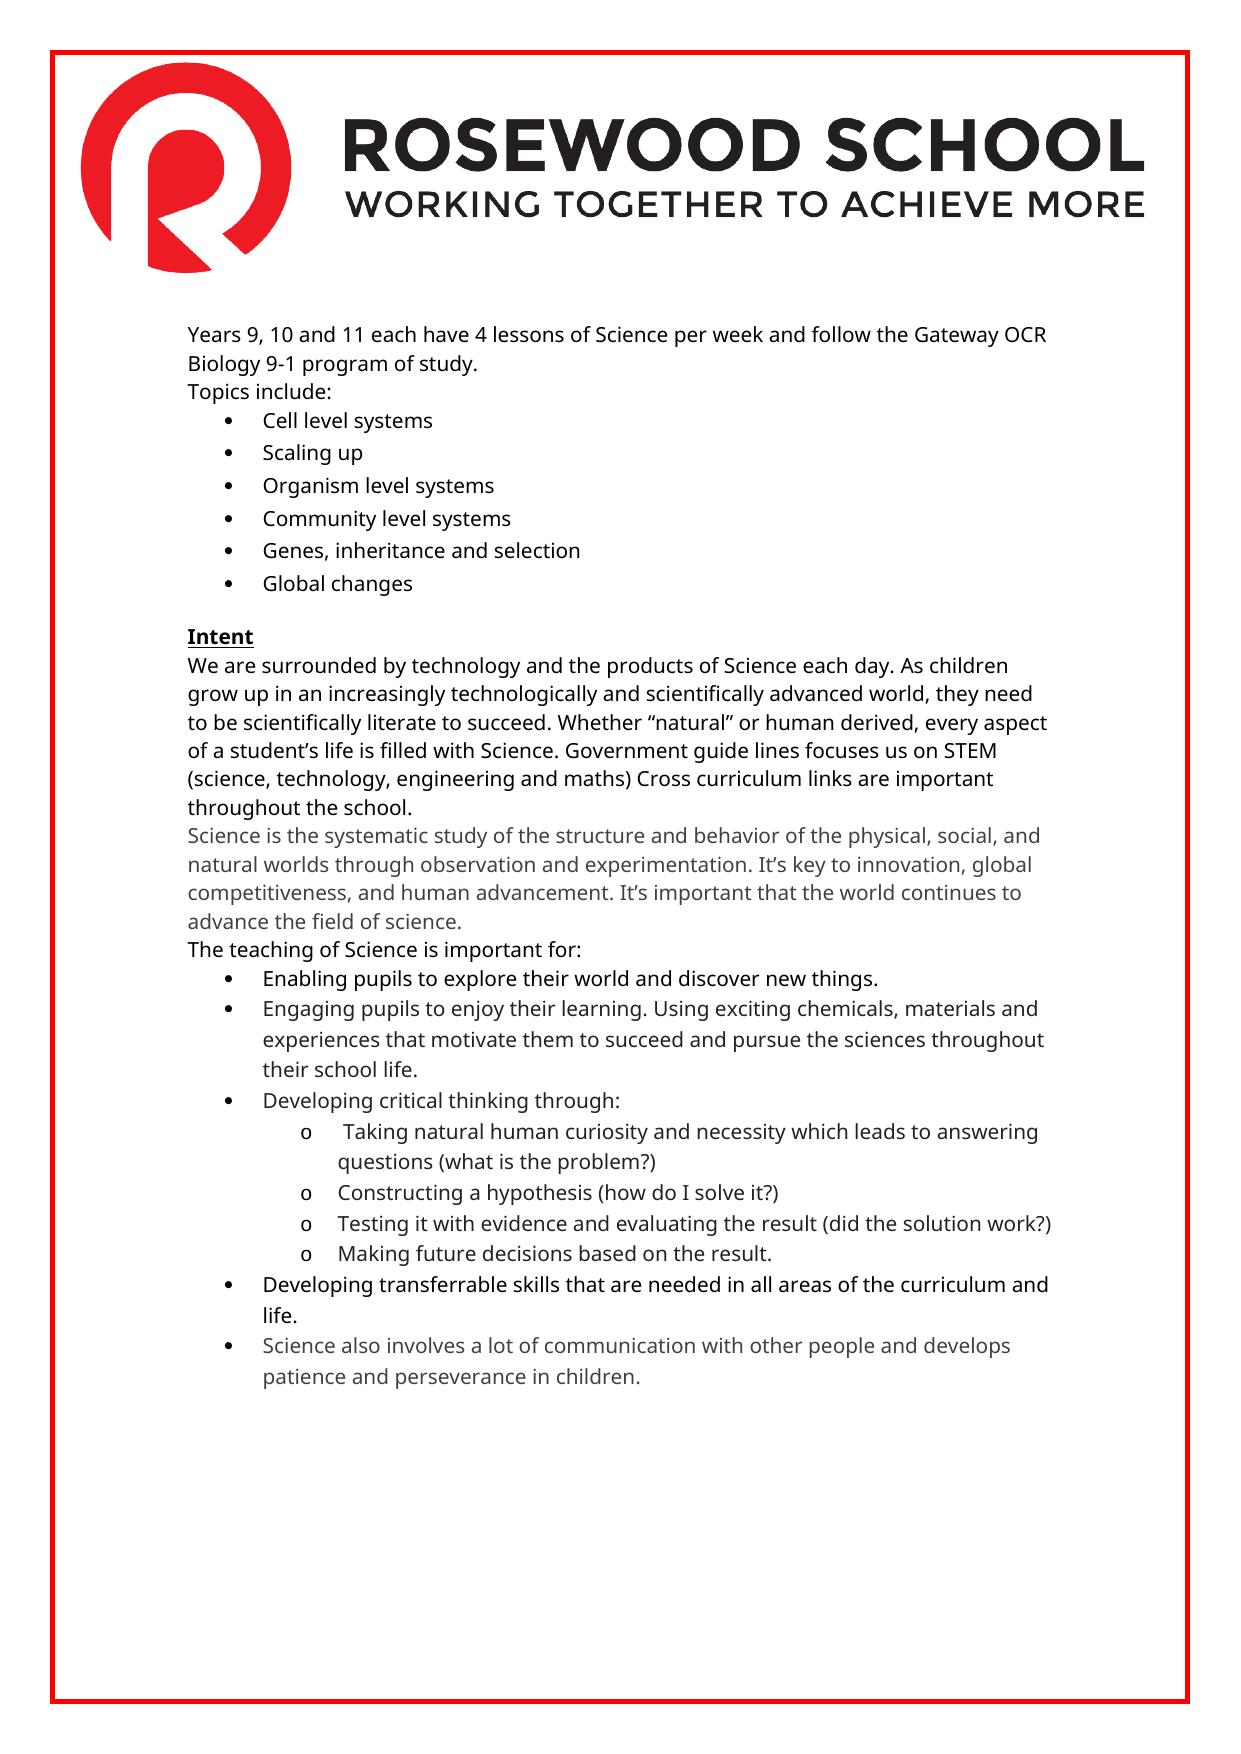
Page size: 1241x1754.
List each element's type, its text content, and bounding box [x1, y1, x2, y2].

list Organism level systems [225, 471, 1053, 499]
list Developing critical thinking through: [225, 1086, 1053, 1114]
picture [57, 55, 1184, 319]
list Global changes [225, 569, 1053, 597]
list Making future decisions based on the result. [300, 1239, 1053, 1268]
list Community level systems [225, 504, 1053, 532]
list Developing transferrable skills that are needed in all areas of the curriculum and life. [225, 1270, 1053, 1329]
list Taking natural human curiosity and necessity which leads to answering questions (what is the problem?) [300, 1117, 1053, 1176]
text Intent [187, 622, 1053, 651]
text We are surrounded by technology and the products of Science each day. As children grow up in an increasingly technologically and scientifically advanced world, they need to be scientifically literate to succeed. Whether “natural” or human derived, every aspect of a student’s life is filled with Science. Government guide lines focuses us on STEM (science, technology, engineering and maths) Cross curriculum links are important throughout the school. [187, 651, 1053, 821]
list Science also involves a lot of communication with other people and develops patience and perseverance in children. [225, 1332, 1053, 1391]
text The teaching of Science is important for: [187, 935, 1053, 964]
list Constructing a hypothesis (how do I solve it?) [300, 1178, 1053, 1207]
list Scaling up [225, 438, 1053, 467]
list Engaging pupils to enjoy their learning. Using exciting chemicals, materials and experiences that motivate them to succeed and pursue the sciences throughout their school life. [225, 994, 1053, 1084]
list Cell level systems [225, 406, 1053, 434]
text Topics include: [187, 377, 1053, 406]
list Enabling pupils to explore their world and discover new things. [225, 964, 1053, 992]
text Science is the systematic study of the structure and behavior of the physical, social, and natural worlds through observation and experimentation. It’s key to innovation, global competitiveness, and human advancement. It’s important that the world continues to advance the field of science. [187, 821, 1053, 935]
list Testing it with evidence and evaluating the result (did the solution work?) [300, 1209, 1053, 1237]
list Genes, inheritance and selection [225, 536, 1053, 565]
text Years 9, 10 and 11 each have 4 lessons of Science per week and follow the Gateway OCR Biology 9-1 program of study. [187, 319, 1053, 377]
